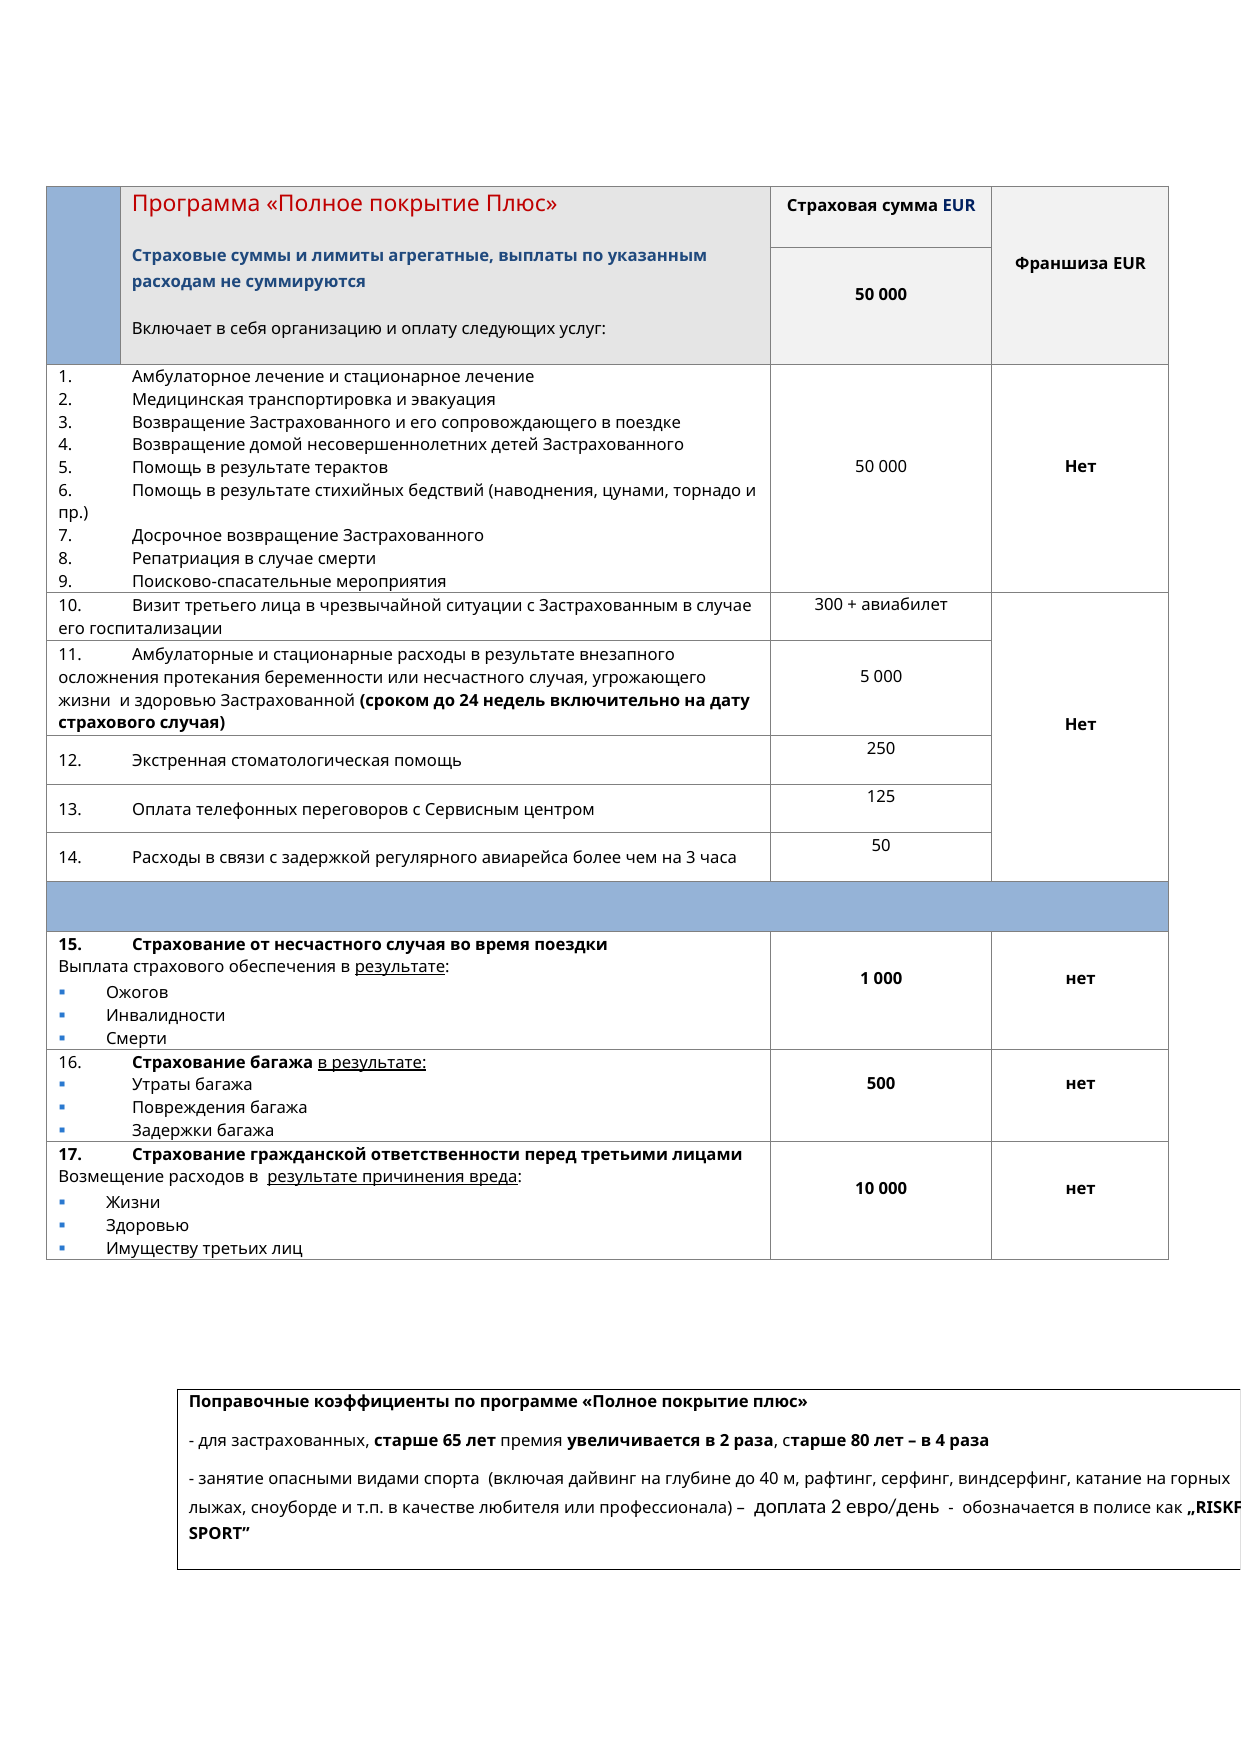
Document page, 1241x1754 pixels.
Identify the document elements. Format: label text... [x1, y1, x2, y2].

table_cell [47, 882, 1168, 931]
table_cell 250 [771, 736, 991, 784]
table_header Франшиза EUR [992, 187, 1168, 364]
table_header Поправочные коэффициенты по программе «Полное покрытие плюс» - для застрахованных, старше 65 лет премия увеличивается в 2 раза, старше 80 лет – в 4 раза - занятие опасными видами спорта (включая дайвинг на глубине до 40 м, рафтинг, серфинг, виндсерфинг, катание на горных лыжах, сноуборде и т.п. в качестве любителя или профессионала) – доплата 2 евро/день - обозначается в полисе как „RISKFUL SPORT” [178, 1390, 1240, 1569]
table_cell 1 000 [771, 932, 991, 1049]
table_cell 500 [771, 1050, 991, 1141]
table_cell Расходы в связи с задержкой регулярного авиарейса более чем на 3 часа [47, 833, 770, 881]
table_cell Амбулаторное лечение и стационарное лечение Медицинская транспортировка и эвакуация Возвращение Застрахованного и его сопровождающего в поездке Возвращение домой несовершеннолетних детей Застрахованного Помощь в результате терактов Помощь в результате стихийных бедствий (наводнения, цунами, торнадо и пр.) Досрочное возвращение Застрахованного Репатриация в случае смерти Поисково-спасательные мероприятия [47, 365, 770, 592]
table_cell Визит третьего лица в чрезвычайной ситуации с Застрахованным в случае его госпитализации [47, 593, 770, 640]
table_cell Нет [992, 365, 1168, 592]
table_cell Оплата телефонных переговоров с Сервисным центром [47, 785, 770, 832]
table_cell 125 [771, 785, 991, 832]
table_cell Амбулаторные и стационарные расходы в результате внезапного осложнения протекания беременности или несчастного случая, угрожающего жизни и здоровью Застрахованной (сроком до 24 недель включительно на дату страхового случая) [47, 641, 770, 735]
table_cell 10 000 [771, 1142, 991, 1259]
table_cell нет [992, 1142, 1168, 1259]
table_cell 50 000 [771, 248, 991, 364]
table_cell 50 [771, 833, 991, 881]
table_cell Страхование багажа в результате: Утраты багажа Повреждения багажа Задержки багажа [47, 1050, 770, 1141]
table_cell Страхование от несчастного случая во время поездки Выплата страхового обеспечения в результате: Ожогов Инвалидности Смерти [47, 932, 770, 1049]
table_header Программа «Полное покрытие Плюс» Страховые суммы и лимиты агрегатные, выплаты по указанным расходам не суммируются Включает в себя организацию и оплату следующих услуг: [121, 187, 770, 364]
table_cell Экстренная стоматологическая помощь [47, 736, 770, 784]
table_header Страховая сумма EUR [771, 187, 991, 247]
table_cell 5 000 [771, 641, 991, 735]
table_cell Страхование гражданской ответственности перед третьими лицами Возмещение расходов в результате причинения вреда: Жизни Здоровью Имуществу третьих лиц [47, 1142, 770, 1259]
table_cell 300 + авиабилет [771, 593, 991, 640]
table_cell 50 000 [771, 365, 991, 592]
table_header [47, 187, 120, 364]
table_cell Нет [992, 593, 1168, 881]
table_cell нет [992, 1050, 1168, 1141]
table_cell нет [992, 932, 1168, 1049]
